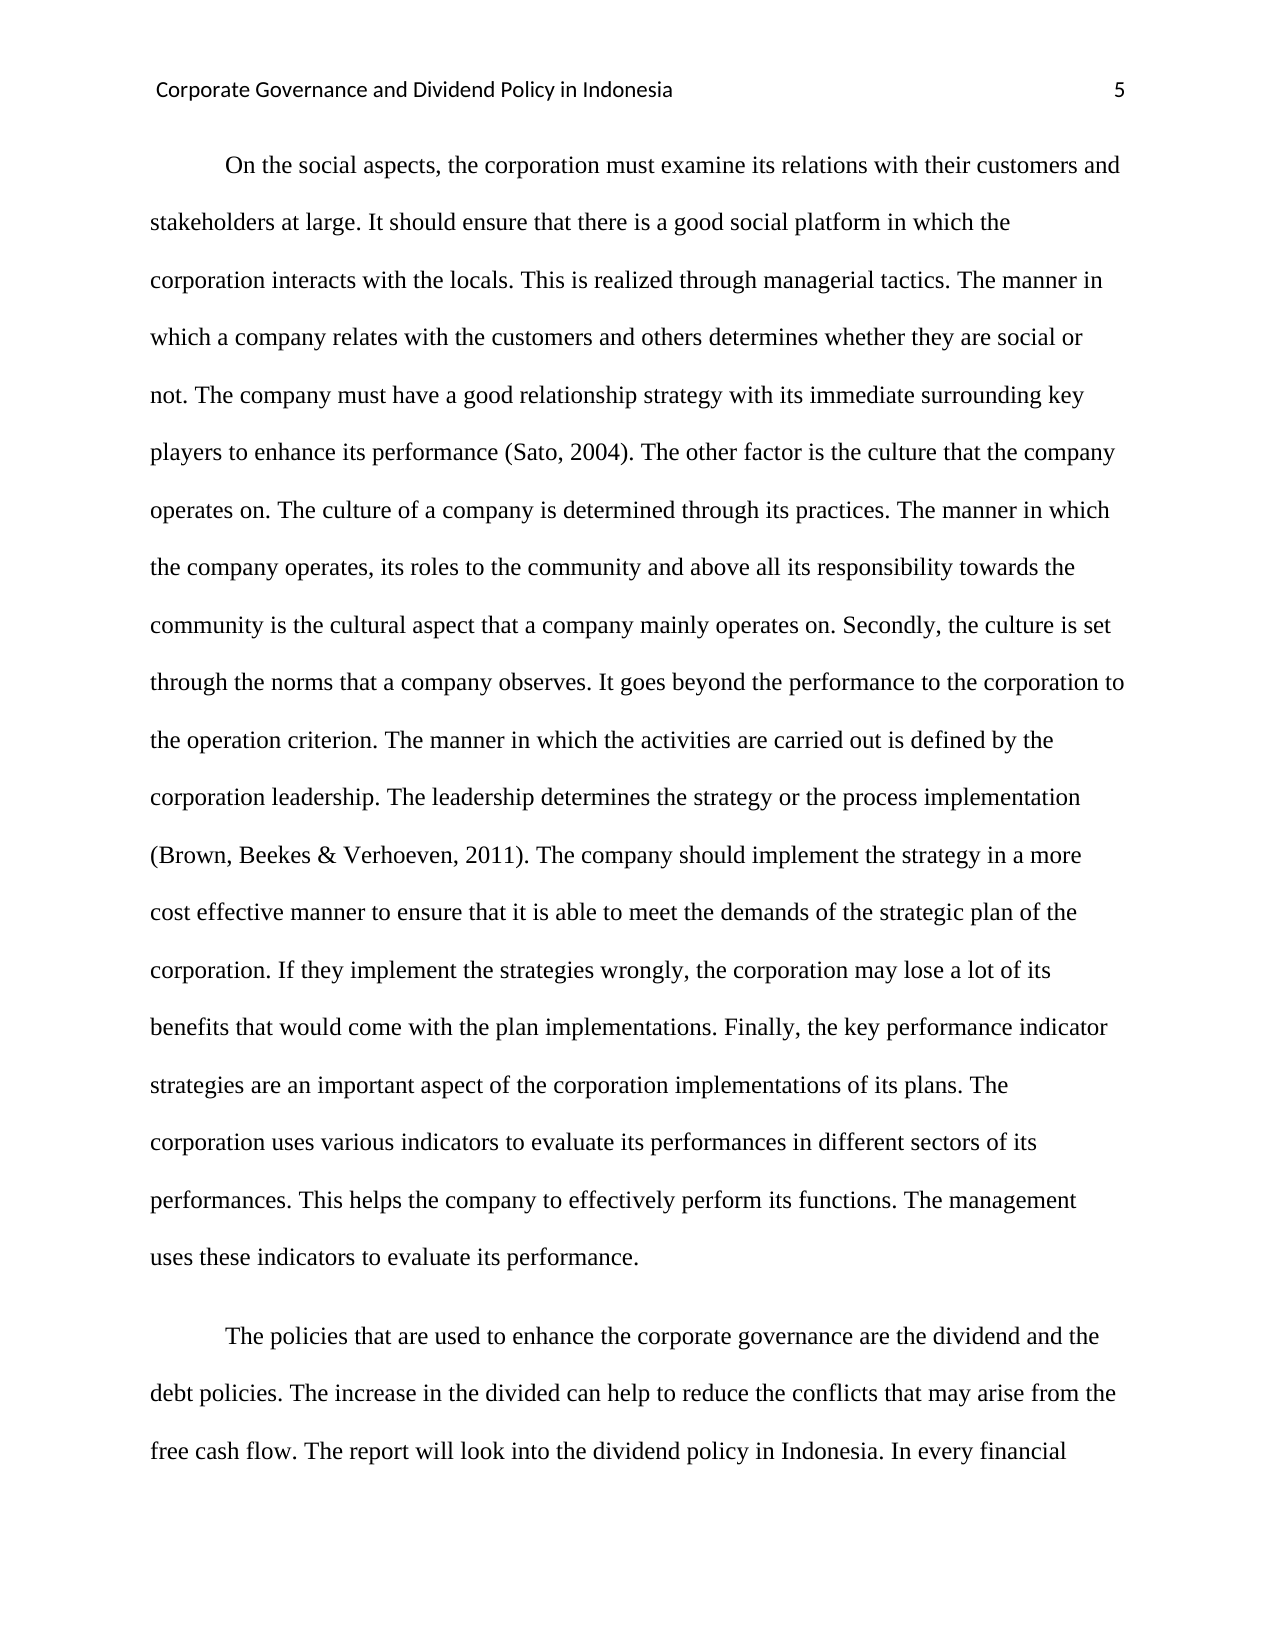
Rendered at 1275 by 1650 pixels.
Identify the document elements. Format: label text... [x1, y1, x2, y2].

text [150, 1321, 1125, 1464]
text On the social aspects, the corporation must examine its relations with their customers and stakeholders at large. It should ensure that there is a good social platform in which the corporation interacts with the locals. This is realized through managerial tactics. The manner in which a company relates with the customers and others determines whether they are social or not. The company must have a good relationship strategy with its immediate surrounding key players to enhance its performance (Sato, 2004). The other factor is the culture that the company operates on. The culture of a company is determined through its practices. The manner in which the company operates, its roles to the community and above all its responsibility towards the community is the cultural aspect that a company mainly operates on. Secondly, the culture is set through the norms that a company observes. It goes beyond the performance to the corporation to the operation criterion. The manner in which the activities are carried out is defined by the corporation leadership. The leadership determines the strategy or the process implementation (Brown, Beekes & Verhoeven, 2011). The company should implement the strategy in a more cost effective manner to ensure that it is able to meet the demands of the strategic plan of the corporation. If they implement the strategies wrongly, the corporation may lose a lot of its benefits that would come with the plan implementations. Finally, the key performance indicator strategies are an important aspect of the corporation implementations of its plans. The corporation uses various indicators to evaluate its performances in different sectors of its performances. This helps the company to effectively perform its functions. The management uses these indicators to evaluate its performance. [150, 150, 1125, 1271]
